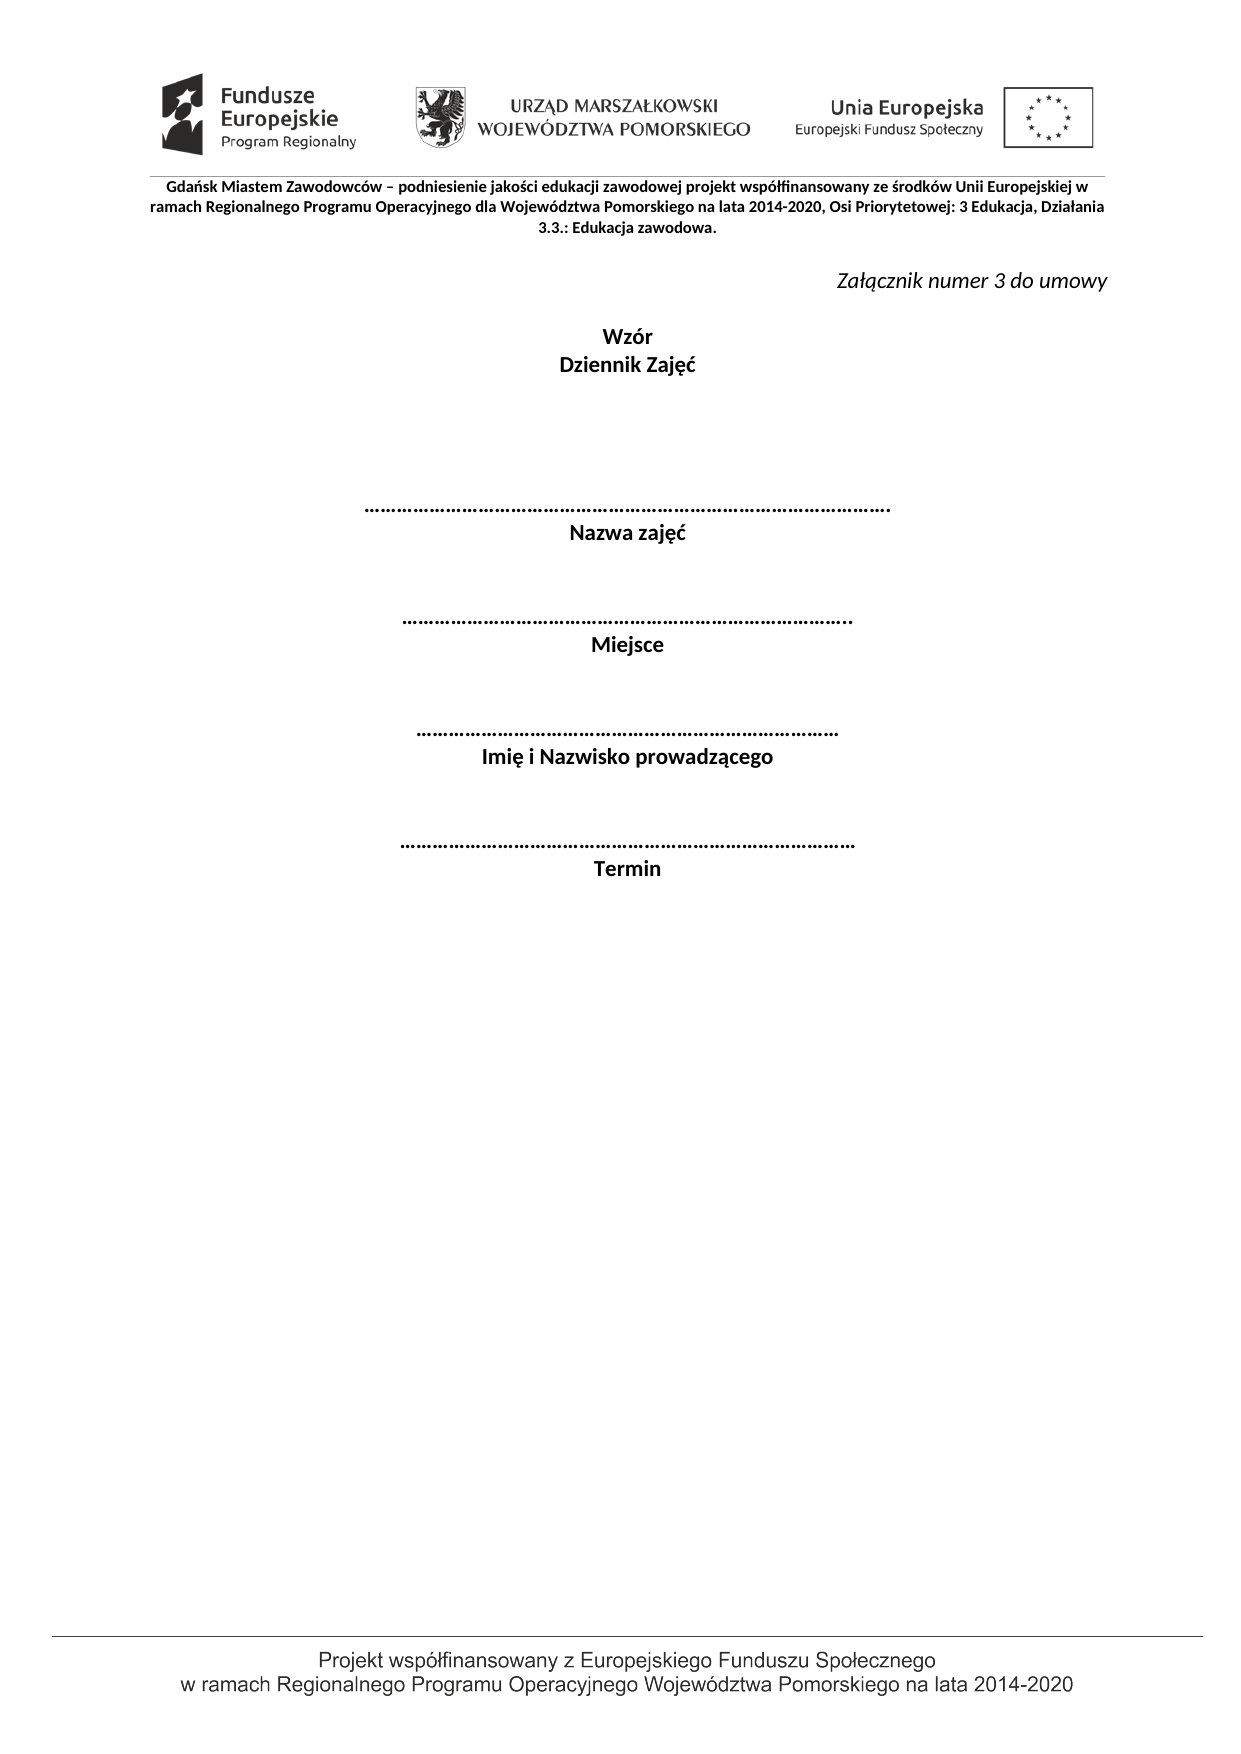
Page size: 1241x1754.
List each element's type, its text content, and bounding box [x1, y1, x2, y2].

text Dziennik Zajęć [148, 350, 1107, 378]
text …………………………………………………………………… [148, 714, 1107, 742]
text Nazwa zajęć [148, 518, 1107, 546]
text ………………………………………………………………………… [148, 826, 1107, 854]
text ……………………………………………………………………….. [148, 602, 1107, 630]
text Imię i Nazwisko prowadzącego [148, 742, 1107, 770]
text Miejsce [148, 630, 1107, 658]
text Wzór [148, 322, 1107, 350]
text Załącznik numer 3 do umowy [148, 266, 1107, 294]
text ……………………………………………………………………………………. [148, 490, 1107, 518]
text Termin [148, 854, 1107, 882]
picture [51, 1636, 1204, 1696]
picture [149, 73, 1106, 177]
